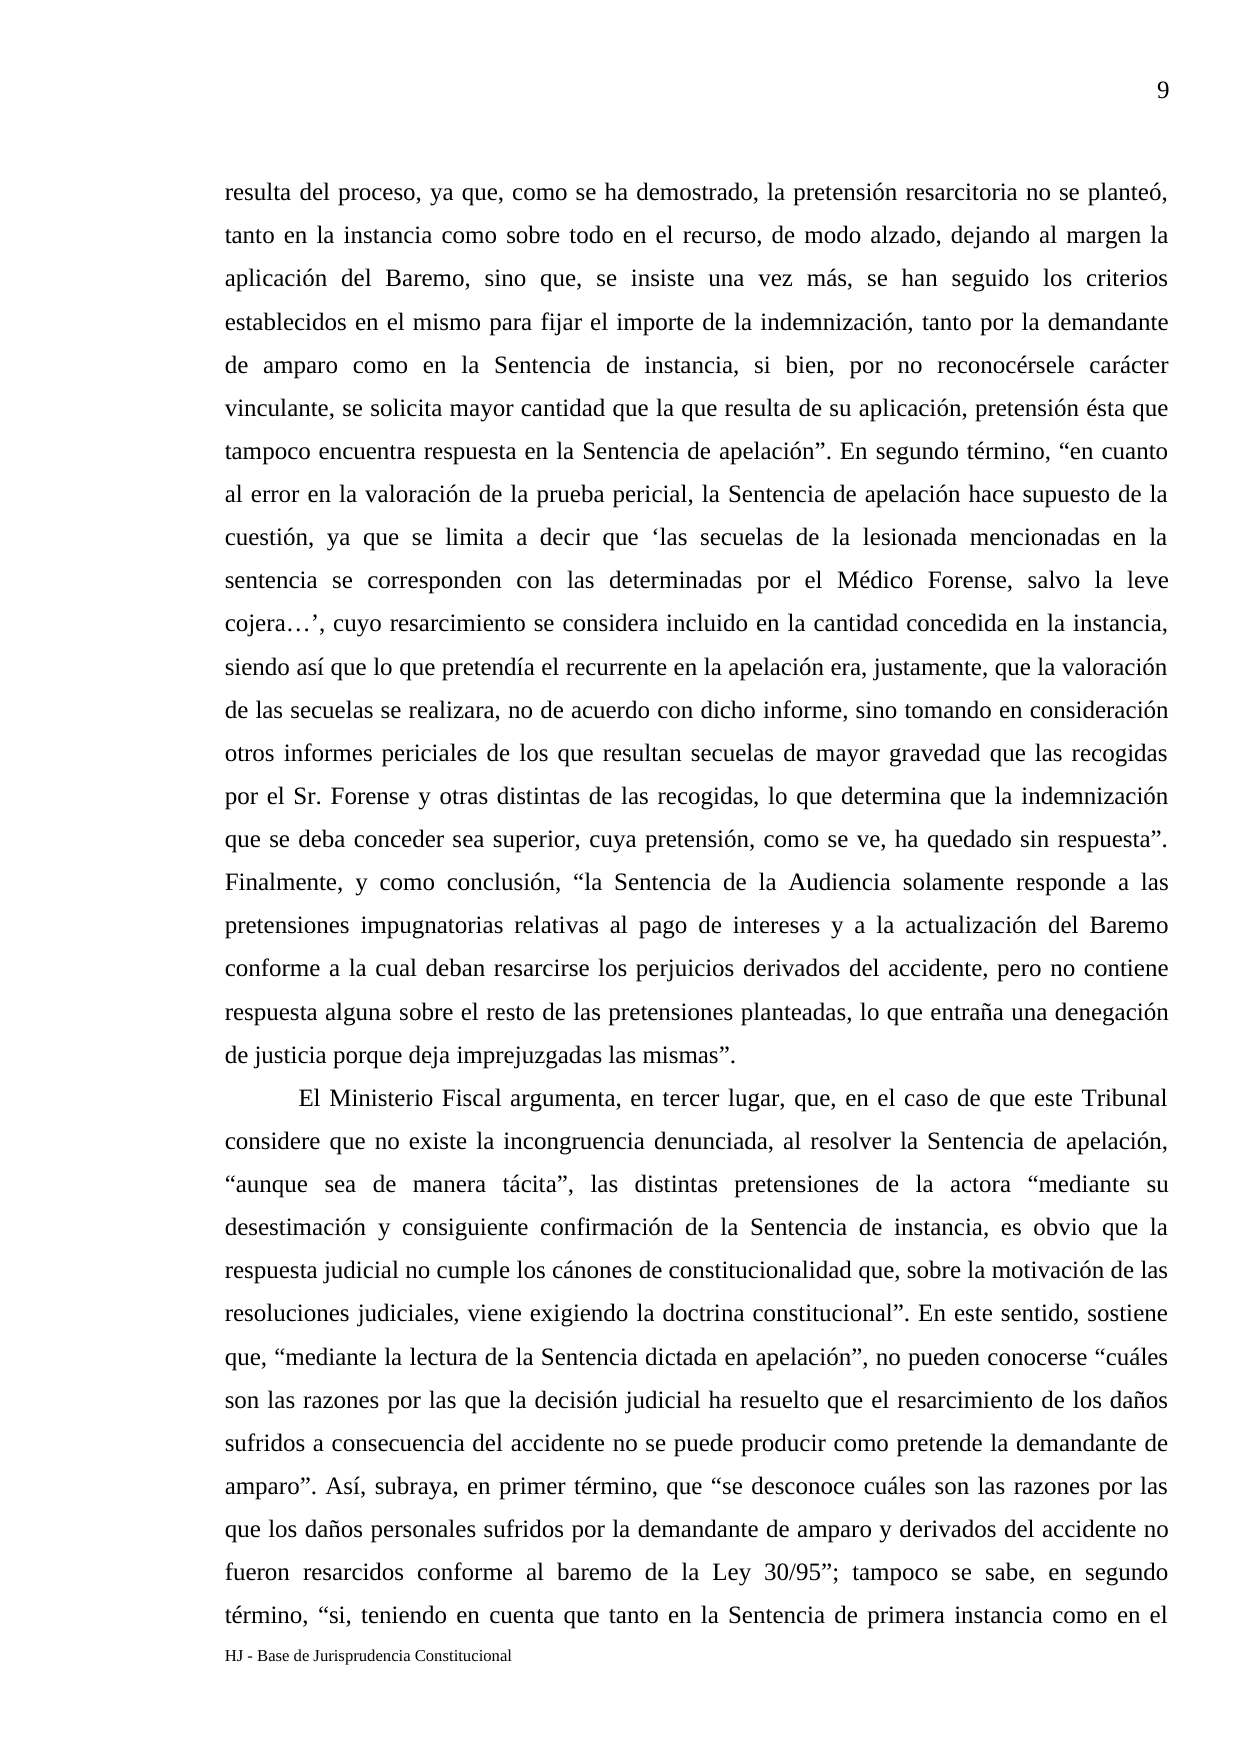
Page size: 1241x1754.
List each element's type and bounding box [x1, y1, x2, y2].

text [224, 177, 1169, 1068]
text [224, 1083, 1169, 1629]
